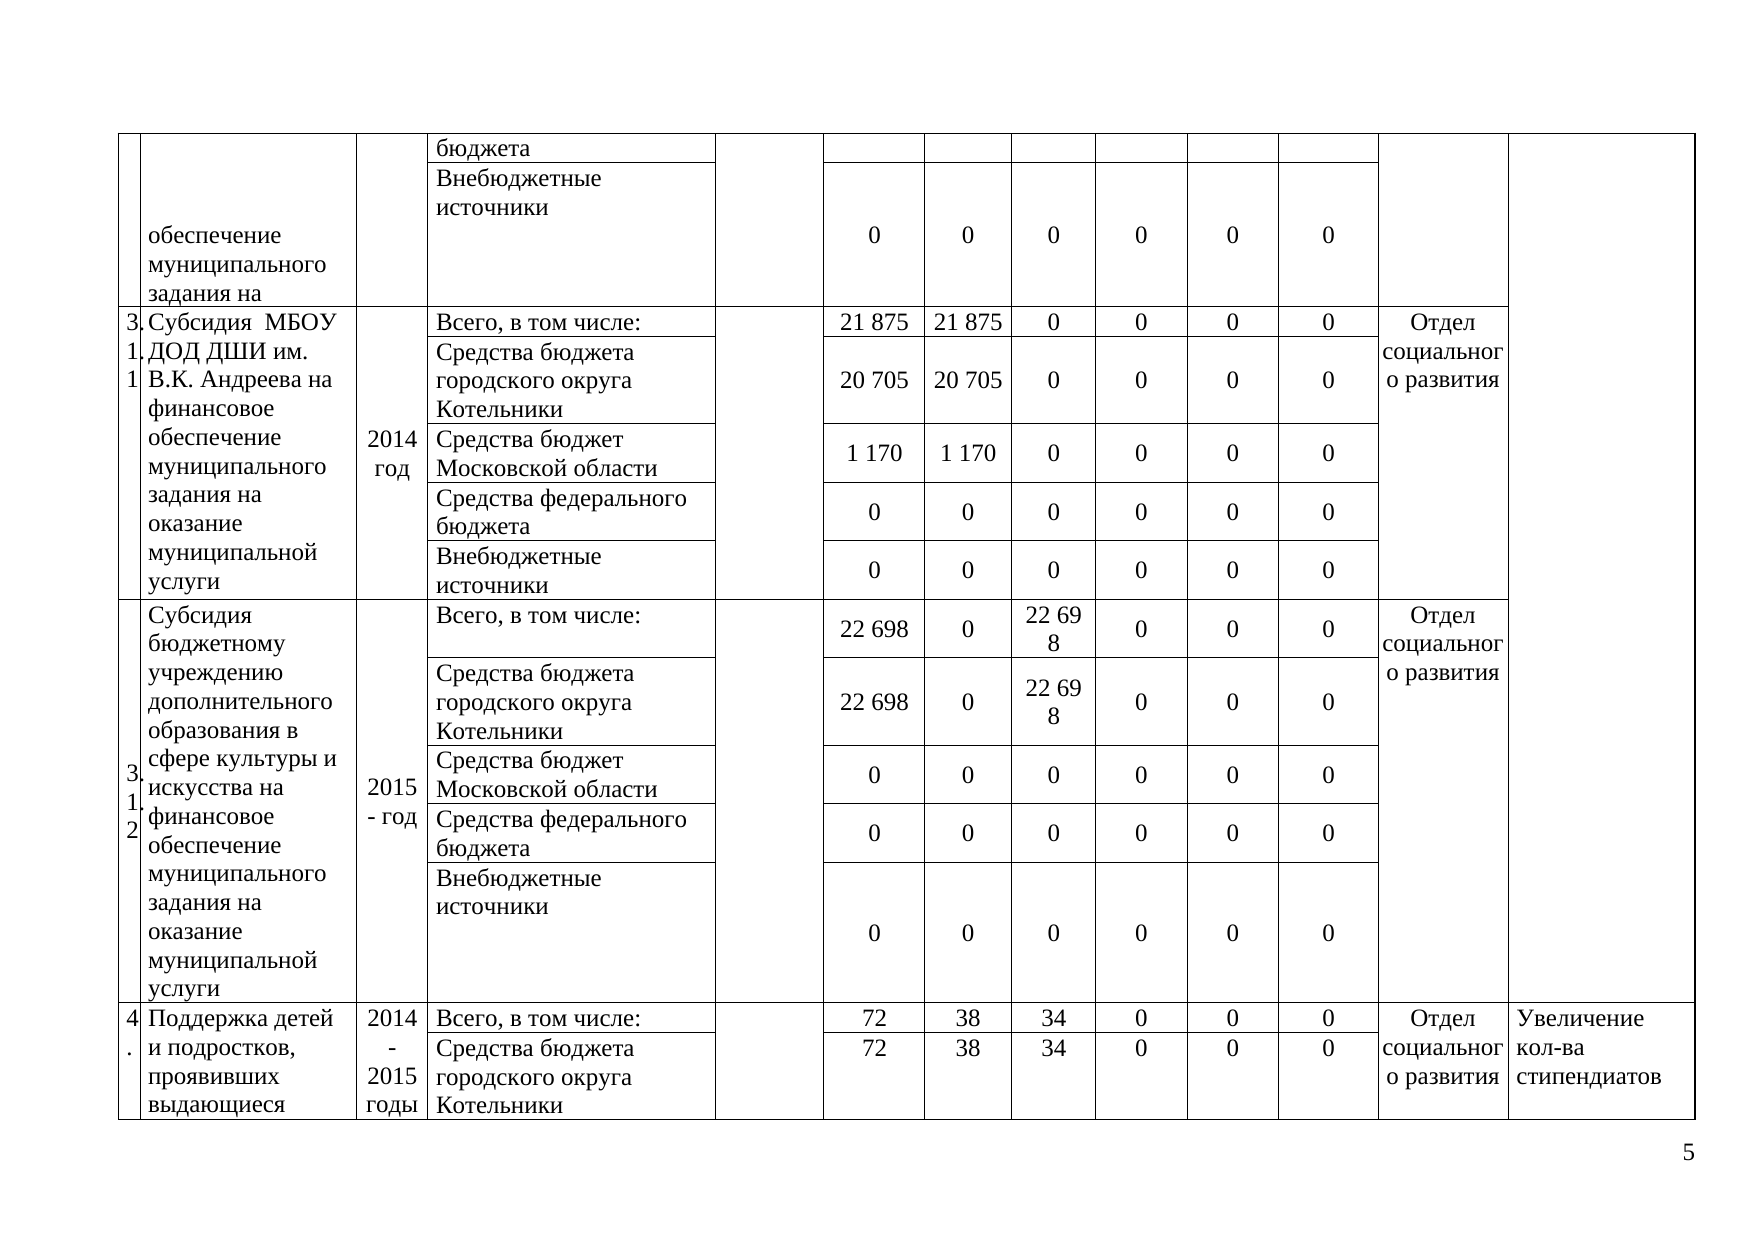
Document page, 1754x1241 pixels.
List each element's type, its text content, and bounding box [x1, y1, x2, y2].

table_cell 0 [1096, 1033, 1187, 1119]
table_cell 34 [1012, 1003, 1095, 1032]
table_cell 0 [925, 600, 1011, 657]
table_cell 0 [1012, 541, 1095, 599]
table_cell 38 [925, 1033, 1011, 1119]
table_cell 22 698 [824, 600, 924, 657]
table_cell 0 [1188, 163, 1278, 306]
table_cell 0 [1096, 658, 1187, 744]
table_cell 0 [1096, 863, 1187, 1002]
table_cell 0 [925, 483, 1011, 540]
table_cell 34 [1012, 1033, 1095, 1119]
table_cell 0 [1279, 134, 1378, 162]
table_cell 0 [1012, 307, 1095, 336]
table_cell 0 [1279, 337, 1378, 423]
table_cell 0 [1012, 337, 1095, 423]
table_cell Средства бюджет Московской области [428, 746, 715, 803]
table_cell 0 [1188, 1003, 1278, 1032]
table_cell 0 [1188, 804, 1278, 862]
table_cell 20 705 [824, 337, 924, 423]
table_cell 0 [1096, 424, 1187, 482]
table_cell 0 [1012, 424, 1095, 482]
table_cell 0 [1012, 163, 1095, 306]
table_cell 0 [1096, 483, 1187, 540]
table_cell 3.1.1 [119, 307, 140, 599]
table_cell 0 [1188, 1033, 1278, 1119]
table_cell 2014 - 2015 годы [357, 1003, 427, 1119]
table_cell 0 [1188, 541, 1278, 599]
table_cell 0 [1279, 541, 1378, 599]
table_cell 4. [119, 1003, 140, 1119]
table_cell 0 [1279, 1033, 1378, 1119]
table_cell Отдел социального развития [1379, 1003, 1508, 1119]
table_cell 0 [1279, 483, 1378, 540]
table_cell 0 [1096, 600, 1187, 657]
table_cell 72 [824, 1003, 924, 1032]
table_cell 0 [925, 163, 1011, 306]
table_cell 0 [1188, 337, 1278, 423]
table_cell 0 [1188, 863, 1278, 1002]
table_cell 0 [1096, 307, 1187, 336]
table_cell 0 [1096, 1003, 1187, 1032]
table_cell 0 [824, 483, 924, 540]
table_cell 0 [1188, 600, 1278, 657]
table_cell 1 170 [824, 424, 924, 482]
table_cell 0 [1096, 541, 1187, 599]
table_cell Всего, в том числе: [428, 1003, 715, 1032]
table_cell 0 [1279, 424, 1378, 482]
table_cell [428, 337, 715, 423]
table_cell 0 [1096, 163, 1187, 306]
table_cell 0 [1279, 804, 1378, 862]
table_cell Всего, в том числе: [428, 307, 715, 336]
table_cell 0 [925, 134, 1011, 162]
table_cell 0 [1279, 1003, 1378, 1032]
table_cell 0 [824, 804, 924, 862]
table_cell 0 [1012, 746, 1095, 803]
table_cell Внебюджетные источники [428, 163, 715, 306]
table_cell 0 [824, 541, 924, 599]
table_cell 21 875 [925, 307, 1011, 336]
table_cell 0 [1188, 658, 1278, 744]
table_cell 0 [1096, 804, 1187, 862]
table_cell 0 [1012, 863, 1095, 1002]
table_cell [428, 134, 715, 162]
table_cell Средства федерального бюджета [428, 483, 715, 540]
table_cell 2015 - год [357, 600, 427, 1002]
table_cell 0 [1096, 337, 1187, 423]
table_cell 0 [925, 746, 1011, 803]
table_cell Поддержка детей и подростков, проявивших выдающиеся способности в сфере науки, культуры, искусства и спорта [141, 1003, 356, 1119]
table_cell 0 [824, 863, 924, 1002]
table_cell Внебюджетные источники [428, 541, 715, 599]
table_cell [428, 1033, 715, 1119]
table_cell 1 170 [925, 424, 1011, 482]
table_cell 0 [824, 746, 924, 803]
table_cell Средства бюджета городского округа Котельники [428, 658, 715, 744]
table_cell 3.1.2 [119, 600, 140, 1002]
table_cell 0 [1188, 483, 1278, 540]
table_cell 0 [1188, 307, 1278, 336]
table_cell 72 [824, 1033, 924, 1119]
table_cell 0 [1096, 134, 1187, 162]
table_cell 0 [1012, 134, 1095, 162]
table_cell 0 [1279, 600, 1378, 657]
table_cell Субсидия бюджетному учреждению дополнительного образования в сфере культуры и искусства на финансовое обеспечение муниципального задания на оказание муниципальной услуги [141, 600, 356, 1002]
table_cell 0 [1279, 746, 1378, 803]
table_cell 0 [925, 804, 1011, 862]
table_cell 0 [925, 658, 1011, 744]
table_cell [716, 1003, 823, 1119]
table_cell 0 [1279, 307, 1378, 336]
table_cell 21 875 [824, 307, 924, 336]
table_cell Отдел социального развития [1379, 600, 1508, 1002]
table_cell 38 [925, 1003, 1011, 1032]
table_cell 0 [1012, 804, 1095, 862]
table_cell 0 [1279, 863, 1378, 1002]
table_cell 0 [925, 863, 1011, 1002]
table_cell 0 [1279, 658, 1378, 744]
table_cell 0 [1096, 746, 1187, 803]
table_cell Средства бюджет Московской области [428, 424, 715, 482]
table_cell 0 [1188, 424, 1278, 482]
table_cell 0 [1012, 483, 1095, 540]
table_cell 0 [824, 163, 924, 306]
table_cell 2014 год [357, 307, 427, 599]
table_cell Внебюджетные источники [428, 863, 715, 1002]
table_cell 22 698 [824, 658, 924, 744]
table_cell 22 698 [1012, 658, 1095, 744]
table_cell 20 705 [925, 337, 1011, 423]
table_cell 22 698 [1012, 600, 1095, 657]
table_cell [716, 307, 823, 599]
table_cell Отдел социального развития [1379, 307, 1508, 599]
table_cell 0 [1279, 163, 1378, 306]
table_cell 0 [925, 541, 1011, 599]
table_cell Увеличение кол-ва стипендиатов [1509, 1003, 1694, 1119]
table_cell 0 [1188, 134, 1278, 162]
table_cell Всего, в том числе: [428, 600, 715, 657]
table_cell Средства федерального бюджета [428, 804, 715, 862]
table_cell 0 [824, 134, 924, 162]
table_cell 0 [1188, 746, 1278, 803]
table_cell Субсидия МБОУ ДОД ДШИ им. В.К. Андреева на финансовое обеспечение муниципального задания на оказание муниципальной услуги [141, 307, 356, 599]
table_cell [716, 600, 823, 1002]
